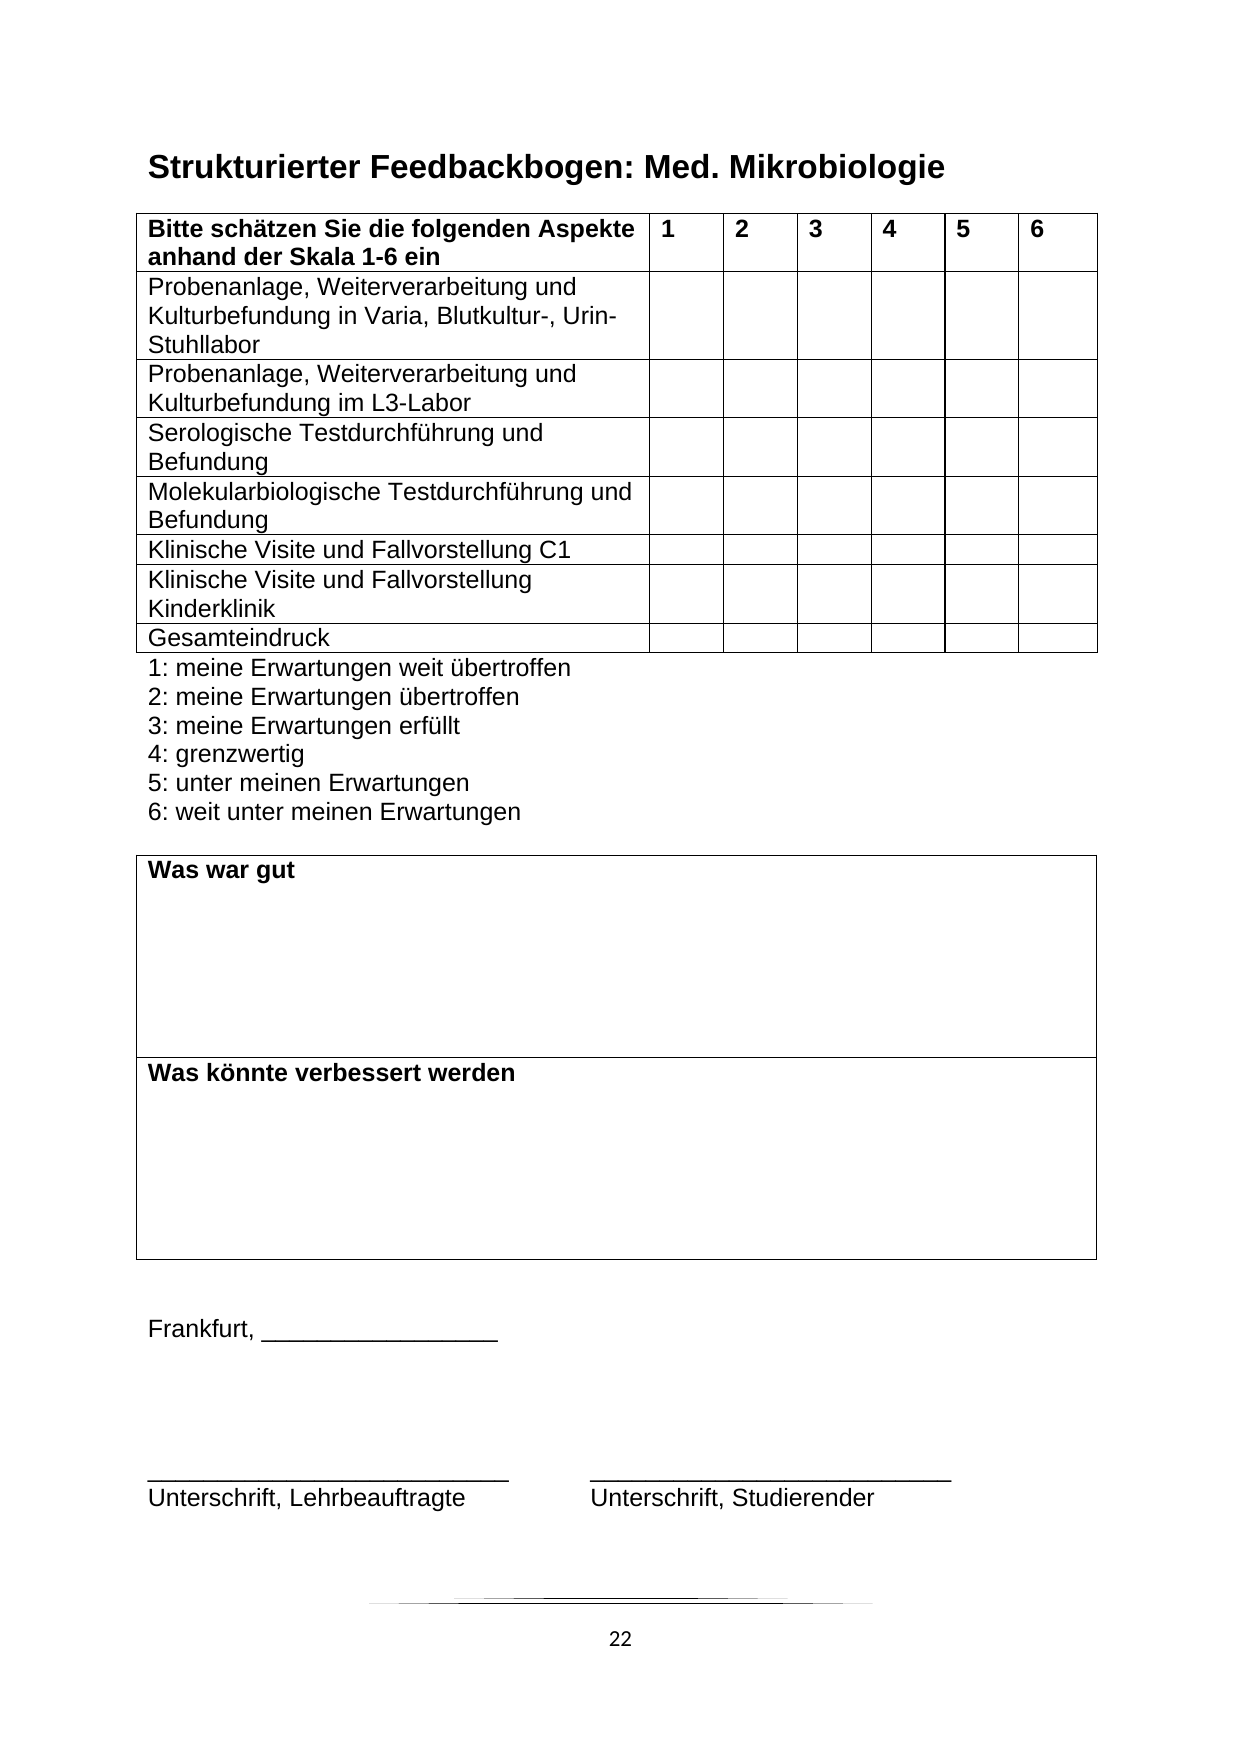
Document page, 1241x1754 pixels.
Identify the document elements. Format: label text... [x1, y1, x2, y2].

table_cell [946, 477, 1018, 534]
text 3: meine Erwartungen erfüllt [148, 711, 1093, 739]
table_cell [872, 360, 944, 417]
table_cell [1019, 535, 1097, 564]
text Strukturierter Feedbackbogen: Med. Mikrobiologie [148, 148, 1093, 186]
table_cell [724, 360, 797, 417]
text Frankfurt, _________________ [148, 1314, 1093, 1343]
table_cell [650, 418, 723, 476]
table_cell [872, 272, 944, 358]
table_cell Gesamteindruck [137, 624, 649, 652]
table_cell [872, 418, 944, 476]
table_cell [724, 535, 797, 564]
table_cell [798, 565, 871, 622]
text __________________________ __________________________ [148, 1454, 1093, 1483]
text 5: unter meinen Erwartungen [148, 768, 1093, 797]
table_cell [724, 272, 797, 358]
table_cell [650, 477, 723, 534]
table_cell [798, 535, 871, 564]
table_cell [1019, 565, 1097, 622]
table_cell Probenanlage, Weiterverarbeitung und Kulturbefundung im L3-Labor [137, 360, 649, 417]
table_cell [650, 272, 723, 358]
table_cell [1019, 477, 1097, 534]
table_cell [724, 624, 797, 652]
table_cell [1019, 624, 1097, 652]
table_cell [724, 477, 797, 534]
table_cell [724, 565, 797, 622]
table_cell [798, 418, 871, 476]
table_cell [872, 624, 944, 652]
text 2: meine Erwartungen übertroffen [148, 682, 1093, 711]
text 6: weit unter meinen Erwartungen [148, 797, 1093, 826]
table_cell [724, 418, 797, 476]
table_cell [1019, 360, 1097, 417]
table_cell [872, 477, 944, 534]
table_cell Serologische Testdurchführung und Befundung [137, 418, 649, 476]
table_cell [798, 360, 871, 417]
table_cell [946, 624, 1018, 652]
table_header 3 [798, 214, 871, 271]
table_cell [946, 360, 1018, 417]
table_cell [650, 535, 723, 564]
table_header 2 [724, 214, 797, 271]
text 4: grenzwertig [148, 739, 1093, 768]
table_cell [1019, 272, 1097, 358]
table_cell [798, 477, 871, 534]
table_cell [798, 624, 871, 652]
table_cell [872, 565, 944, 622]
table_cell [946, 535, 1018, 564]
table_cell [650, 360, 723, 417]
table_cell Molekularbiologische Testdurchführung und Befundung [137, 477, 649, 534]
table_cell Was könnte verbessert werden [137, 1058, 1096, 1259]
table_cell [650, 624, 723, 652]
table_cell Probenanlage, Weiterverarbeitung und Kulturbefundung in Varia, Blutkultur-, Urin- Stuhllabor [137, 272, 649, 358]
table_header 5 [946, 214, 1018, 271]
table_cell [650, 565, 723, 622]
table_cell [946, 565, 1018, 622]
table_cell [798, 272, 871, 358]
table_cell [872, 535, 944, 564]
table_cell [946, 272, 1018, 358]
text Unterschrift, Lehrbeauftragte Unterschrift, Studierender [148, 1483, 1093, 1512]
text 1: meine Erwartungen weit übertroffen [148, 653, 1093, 682]
table_header Bitte schätzen Sie die folgenden Aspekte anhand der Skala 1-6 ein [137, 214, 649, 271]
table_header 4 [872, 214, 944, 271]
table_cell Klinische Visite und Fallvorstellung C1 [137, 535, 649, 564]
table_cell Klinische Visite und Fallvorstellung Kinderklinik [137, 565, 649, 622]
table_cell [1019, 418, 1097, 476]
table_header 1 [650, 214, 723, 271]
table_header 6 [1019, 214, 1097, 271]
table_header Was war gut [137, 856, 1096, 1057]
table_cell [946, 418, 1018, 476]
